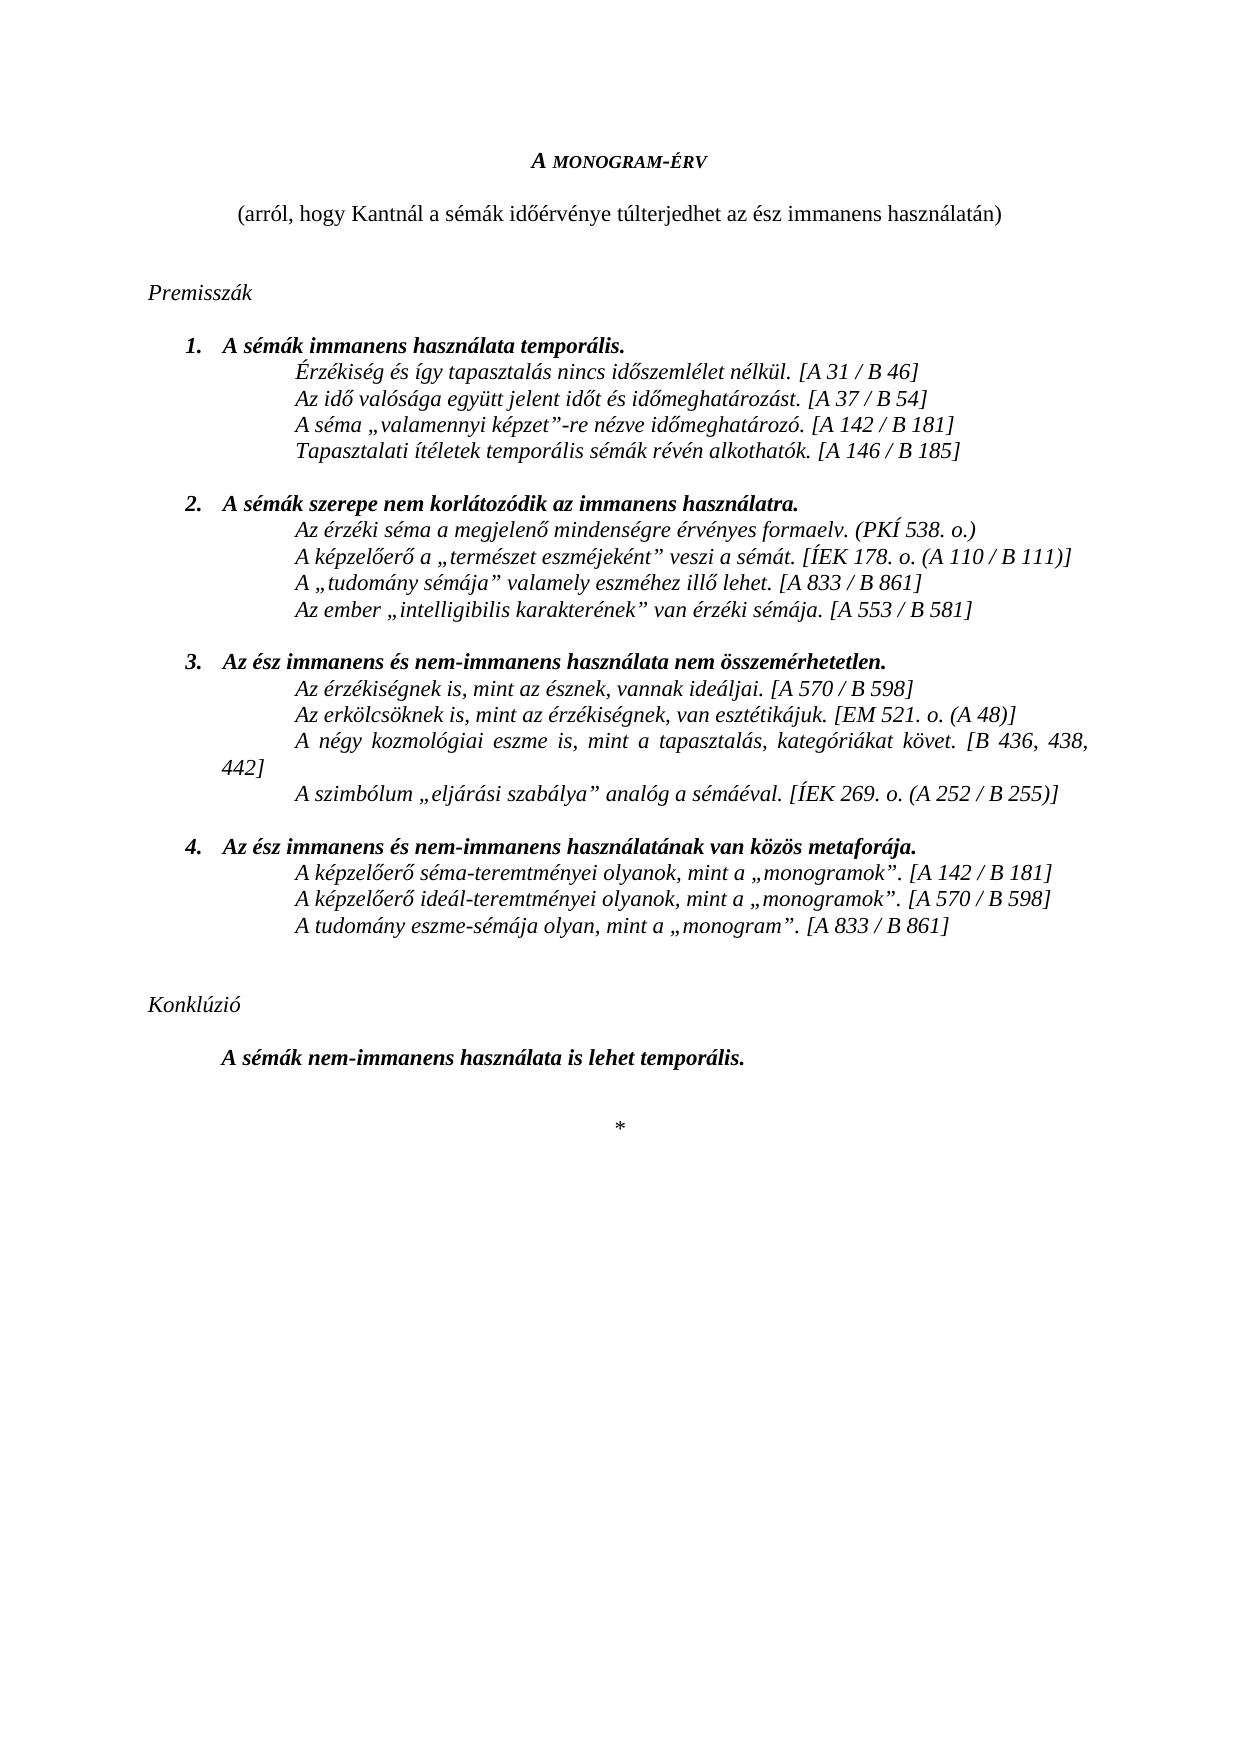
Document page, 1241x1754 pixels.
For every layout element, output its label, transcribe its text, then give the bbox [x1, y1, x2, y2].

text A „tudomány sémája” valamely eszméhez illő lehet. [A 833 / B 861] [282, 569, 1093, 596]
text * [148, 1115, 1093, 1141]
text (arról, hogy Kantnál a sémák időérvénye túlterjedhet az ész immanens használatán) [148, 200, 1093, 227]
text Az idő valósága együtt jelent időt és időmeghatározást. [A 37 / B 54] [221, 385, 1093, 411]
list A sémák szerepe nem korlátozódik az immanens használatra. [185, 490, 1093, 517]
text A képzelőerő ideál-teremtményei olyanok, mint a „monogramok”. [A 570 / B 598] [282, 886, 1093, 912]
list Az ész immanens és nem-immanens használatának van közös metaforája. [185, 833, 1093, 859]
list A sémák immanens használata temporális. [185, 332, 1093, 358]
text Az érzéki séma a megjelenő mindenségre érvényes formaelv. (PKÍ 538. o.) [221, 517, 1093, 543]
text A monogram-érv [148, 148, 1093, 174]
text Az erkölcsöknek is, mint az érzékiségnek, van esztétikájuk. [EM 521. o. (A 48)] [221, 701, 1093, 727]
text Premisszák [148, 279, 1093, 306]
text Az ember „intelligibilis karakterének” van érzéki sémája. [A 553 / B 581] [221, 596, 1093, 622]
list Az ész immanens és nem-immanens használata nem összemérhetetlen. [185, 648, 1093, 675]
text A négy kozmológiai eszme is, mint a tapasztalás, kategóriákat követ. [B 436, 438, 442] [221, 727, 1093, 780]
text A szimbólum „eljárási szabálya” analóg a sémáéval. [ÍEK 269. o. (A 252 / B 255)] [221, 780, 1093, 806]
text Konklúzió [148, 991, 1093, 1017]
text A séma „valamennyi képzet”-re nézve időmeghatározó. [A 142 / B 181] [221, 411, 1093, 437]
text Az érzékiségnek is, mint az észnek, vannak ideáljai. [A 570 / B 598] [221, 675, 1093, 701]
text Tapasztalati ítéletek temporális sémák révén alkothatók. [A 146 / B 185] [221, 437, 1093, 464]
text Érzékiség és így tapasztalás nincs időszemlélet nélkül. [A 31 / B 46] [221, 358, 1093, 385]
text A képzelőerő séma-teremtményei olyanok, mint a „monogramok”. [A 142 / B 181] [221, 859, 1093, 886]
text A képzelőerő a „természet eszméjeként” veszi a sémát. [ÍEK 178. o. (A 110 / B 111)] [221, 543, 1093, 569]
text A tudomány eszme-sémája olyan, mint a „monogram”. [A 833 / B 861] [221, 912, 1093, 938]
text A sémák nem-immanens használata is lehet temporális. [148, 1044, 1093, 1070]
